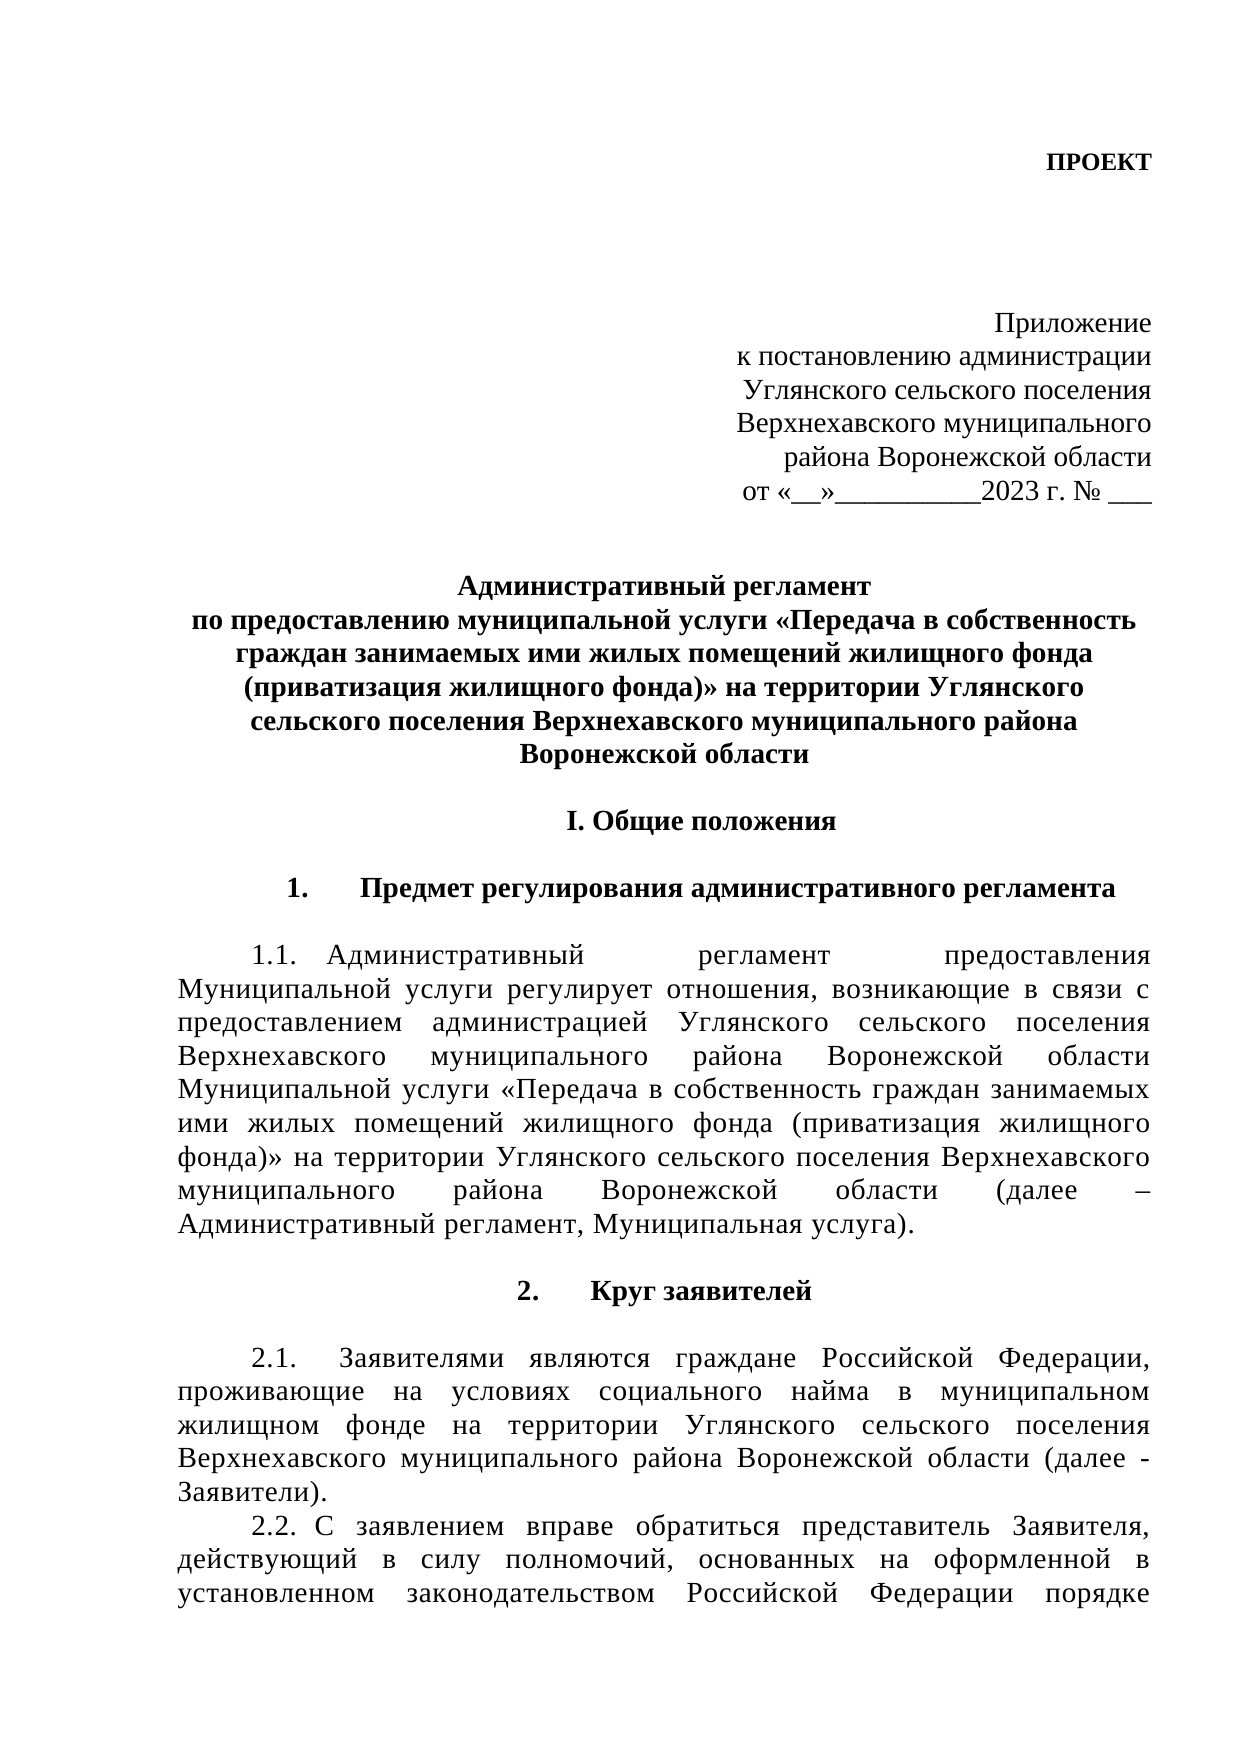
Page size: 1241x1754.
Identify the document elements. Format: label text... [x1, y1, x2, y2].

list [177, 1508, 1152, 1608]
text от «__»__________2023 г. № ___ [709, 473, 1152, 506]
text по предоставлению муниципальной услуги «Передача в собственность граждан занимаемых ими жилых помещений жилищного фонда (приватизация жилищного фонда)» на территории Углянского сельского поселения Верхнехавского муниципального района Воронежской области [177, 602, 1152, 770]
text ПРОЕКТ [177, 118, 1152, 176]
list Круг заявителей [177, 1273, 1152, 1306]
text I. Общие положения [177, 803, 1152, 837]
text Административный регламент [177, 568, 1152, 602]
text к постановлению администрации [709, 338, 1152, 372]
text Приложение [177, 305, 1152, 338]
list Предмет регулирования административного регламента [177, 870, 1152, 904]
list Заявителями являются граждане Российской Федерации, проживающие на условиях социального найма в муниципальном жилищном фонде на территории Углянского сельского поселения Верхнехавского муниципального района Воронежской области (далее - Заявители). [177, 1340, 1152, 1508]
text Углянского сельского поселения Верхнехавского муниципального района Воронежской области [709, 372, 1152, 473]
list Административный регламент предоставления Муниципальной услуги регулирует отношения, возникающие в связи с предоставлением администрацией Углянского сельского поселения Верхнехавского муниципального района Воронежской области Муниципальной услуги «Передача в собственность граждан занимаемых ими жилых помещений жилищного фонда (приватизация жилищного фонда)» на территории Углянского сельского поселения Верхнехавского муниципального района Воронежской области (далее – Административный регламент, Муниципальная услуга). [177, 937, 1152, 1239]
